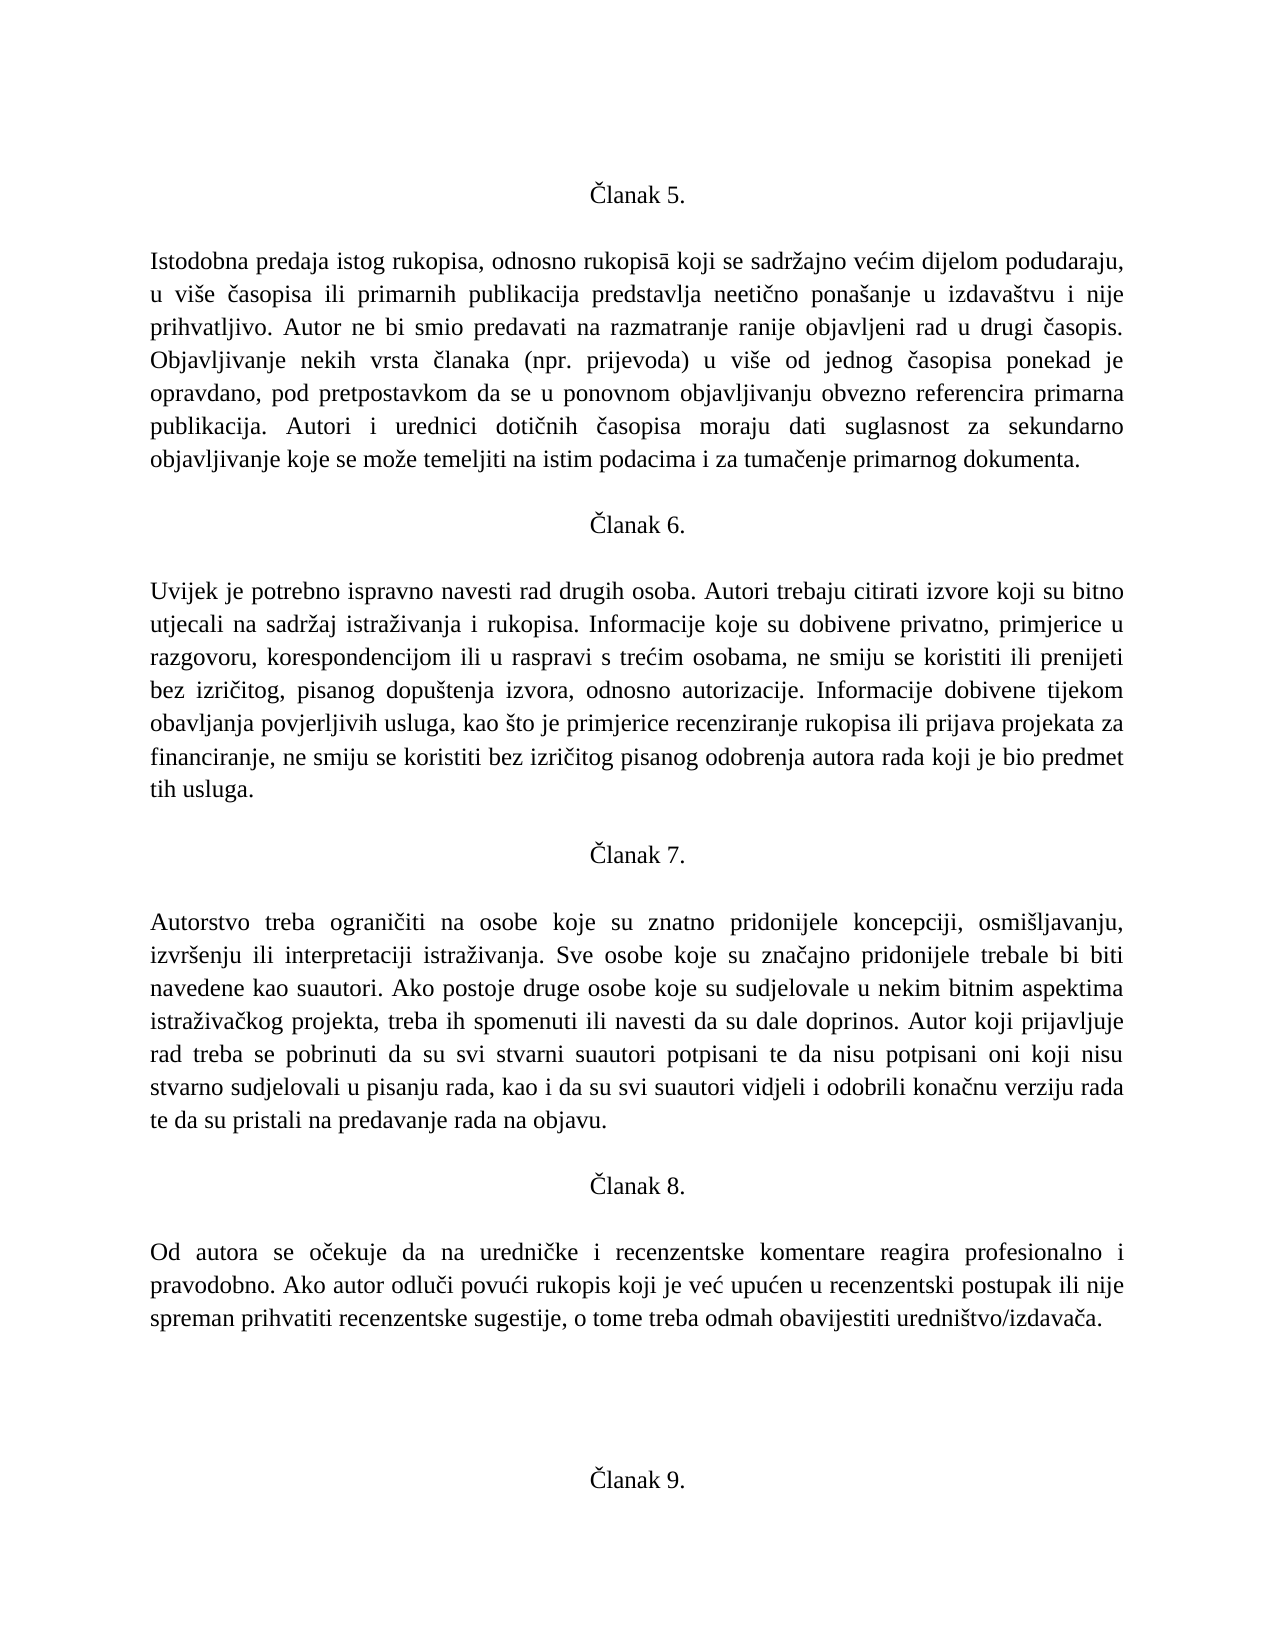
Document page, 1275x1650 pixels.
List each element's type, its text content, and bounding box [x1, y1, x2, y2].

text Od autora se očekuje da na uredničke i recenzentske komentare reagira profesionalno i pravodobno. Ako autor odluči povući rukopis koji je već upućen u recenzentski postupak ili nije spreman prihvatiti recenzentske sugestije, o tome treba odmah obavijestiti uredništvo/izdavača. [150, 1237, 1125, 1332]
text Uvijek je potrebno ispravno navesti rad drugih osoba. Autori trebaju citirati izvore koji su bitno utjecali na sadržaj istraživanja i rukopisa. Informacije koje su dobivene privatno, primjerice u razgovoru, korespondencijom ili u raspravi s trećim osobama, ne smiju se koristiti ili prenijeti bez izričitog, pisanog dopuštenja izvora, odnosno autorizacije. Informacije dobivene tijekom obavljanja povjerljivih usluga, kao što je primjerice recenziranje rukopisa ili prijava projekata za financiranje, ne smiju se koristiti bez izričitog pisanog odobrenja autora rada koji je bio predmet tih usluga. [150, 576, 1125, 803]
text Članak 8. [150, 1171, 1125, 1199]
text Članak 7. [150, 841, 1125, 869]
text Članak 9. [150, 1465, 1125, 1494]
text Autorstvo treba ograničiti na osobe koje su znatno pridonijele koncepciji, osmišljavanju, izvršenju ili interpretaciji istraživanja. Sve osobe koje su značajno pridonijele trebale bi biti navedene kao suautori. Ako postoje druge osobe koje su sudjelovale u nekim bitnim aspektima istraživačkog projekta, treba ih spomenuti ili navesti da su dale doprinos. Autor koji prijavljuje rad treba se pobrinuti da su svi stvarni suautori potpisani te da nisu potpisani oni koji nisu stvarno sudjelovali u pisanju rada, kao i da su svi suautori vidjeli i odobrili konačnu verziju rada te da su pristali na predavanje rada na objavu. [150, 907, 1125, 1133]
text Članak 5. [150, 180, 1125, 209]
text Članak 6. [150, 510, 1125, 539]
text Istodobna predaja istog rukopisa, odnosno rukopisā koji se sadržajno većim dijelom podudaraju, u više časopisa ili primarnih publikacija predstavlja neetično ponašanje u izdavaštvu i nije prihvatljivo. Autor ne bi smio predavati na razmatranje ranije objavljeni rad u drugi časopis. Objavljivanje nekih vrsta članaka (npr. prijevoda) u više od jednog časopisa ponekad je opravdano, pod pretpostavkom da se u ponovnom objavljivanju obvezno referencira primarna publikacija. Autori i urednici dotičnih časopisa moraju dati suglasnost za sekundarno objavljivanje koje se može temeljiti na istim podacima i za tumačenje primarnog dokumenta. [150, 246, 1125, 473]
